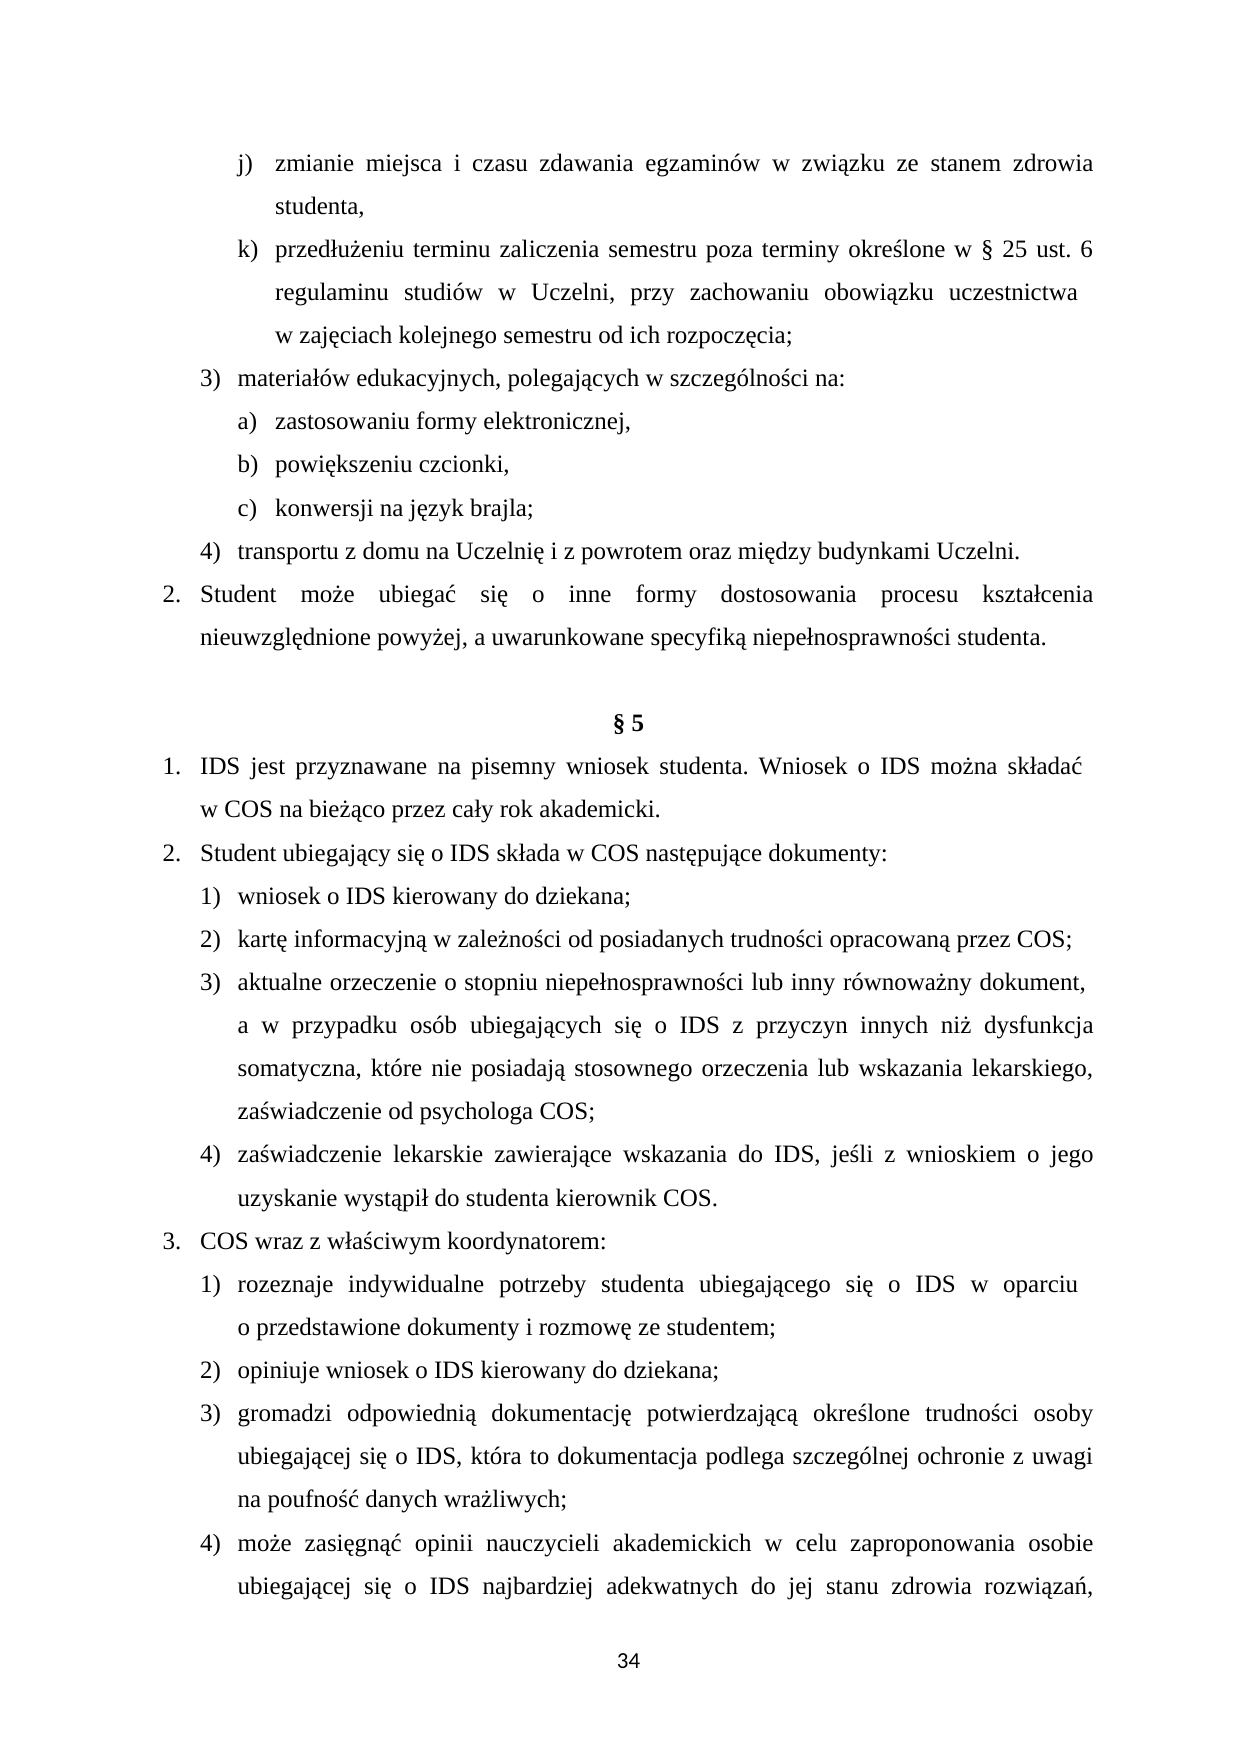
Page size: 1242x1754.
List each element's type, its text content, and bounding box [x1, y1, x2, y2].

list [200, 1528, 1094, 1599]
list zmianie miejsca i czasu zdawania egzaminów w związku ze stanem zdrowia studenta, [237, 148, 1094, 219]
list zaświadczenie lekarskie zawierające wskazania do IDS, jeśli z wnioskiem o jego uzyskanie wystąpił do studenta kierownik COS. [200, 1139, 1094, 1211]
list COS wraz z właściwym koordynatorem: [162, 1226, 1094, 1254]
list konwersji na język brajla; [237, 493, 1094, 521]
list opiniuje wniosek o IDS kierowany do dziekana; [200, 1355, 1094, 1384]
list kartę informacyjną w zależności od posiadanych trudności opracowaną przez COS; [200, 924, 1094, 953]
list rozeznaje indywidualne potrzeby studenta ubiegającego się o IDS w oparciu o przedstawione dokumenty i rozmowę ze studentem; [200, 1269, 1094, 1341]
list powiększeniu czcionki, [237, 449, 1094, 478]
list Student może ubiegać się o inne formy dostosowania procesu kształcenia nieuwzględnione powyżej, a uwarunkowane specyfiką niepełnosprawności studenta. [162, 579, 1094, 651]
list zastosowaniu formy elektronicznej, [237, 406, 1094, 435]
list materiałów edukacyjnych, polegających w szczególności na: [200, 363, 1094, 392]
list wniosek o IDS kierowany do dziekana; [200, 881, 1094, 909]
list aktualne orzeczenie o stopniu niepełnosprawności lub inny równoważny dokument, a w przypadku osób ubiegających się o IDS z przyczyn innych niż dysfunkcja somatyczna, które nie posiadają stosownego orzeczenia lub wskazania lekarskiego, zaświadczenie od psychologa COS; [200, 967, 1094, 1125]
list gromadzi odpowiednią dokumentację potwierdzającą określone trudności osoby ubiegającej się o IDS, która to dokumentacja podlega szczególnej ochronie z uwagi na poufność danych wrażliwych; [200, 1398, 1094, 1513]
list Student ubiegający się o IDS składa w COS następujące dokumenty: [162, 838, 1094, 866]
list IDS jest przyznawane na pisemny wniosek studenta. Wniosek o IDS można składać w COS na bieżąco przez cały rok akademicki. [162, 751, 1094, 823]
text § 5 [162, 708, 1094, 737]
list transportu z domu na Uczelnię i z powrotem oraz między budynkami Uczelni. [200, 536, 1094, 564]
list przedłużeniu terminu zaliczenia semestru poza terminy określone w § 25 ust. 6 regulaminu studiów w Uczelni, przy zachowaniu obowiązku uczestnictwa w zajęciach kolejnego semestru od ich rozpoczęcia; [237, 234, 1094, 349]
